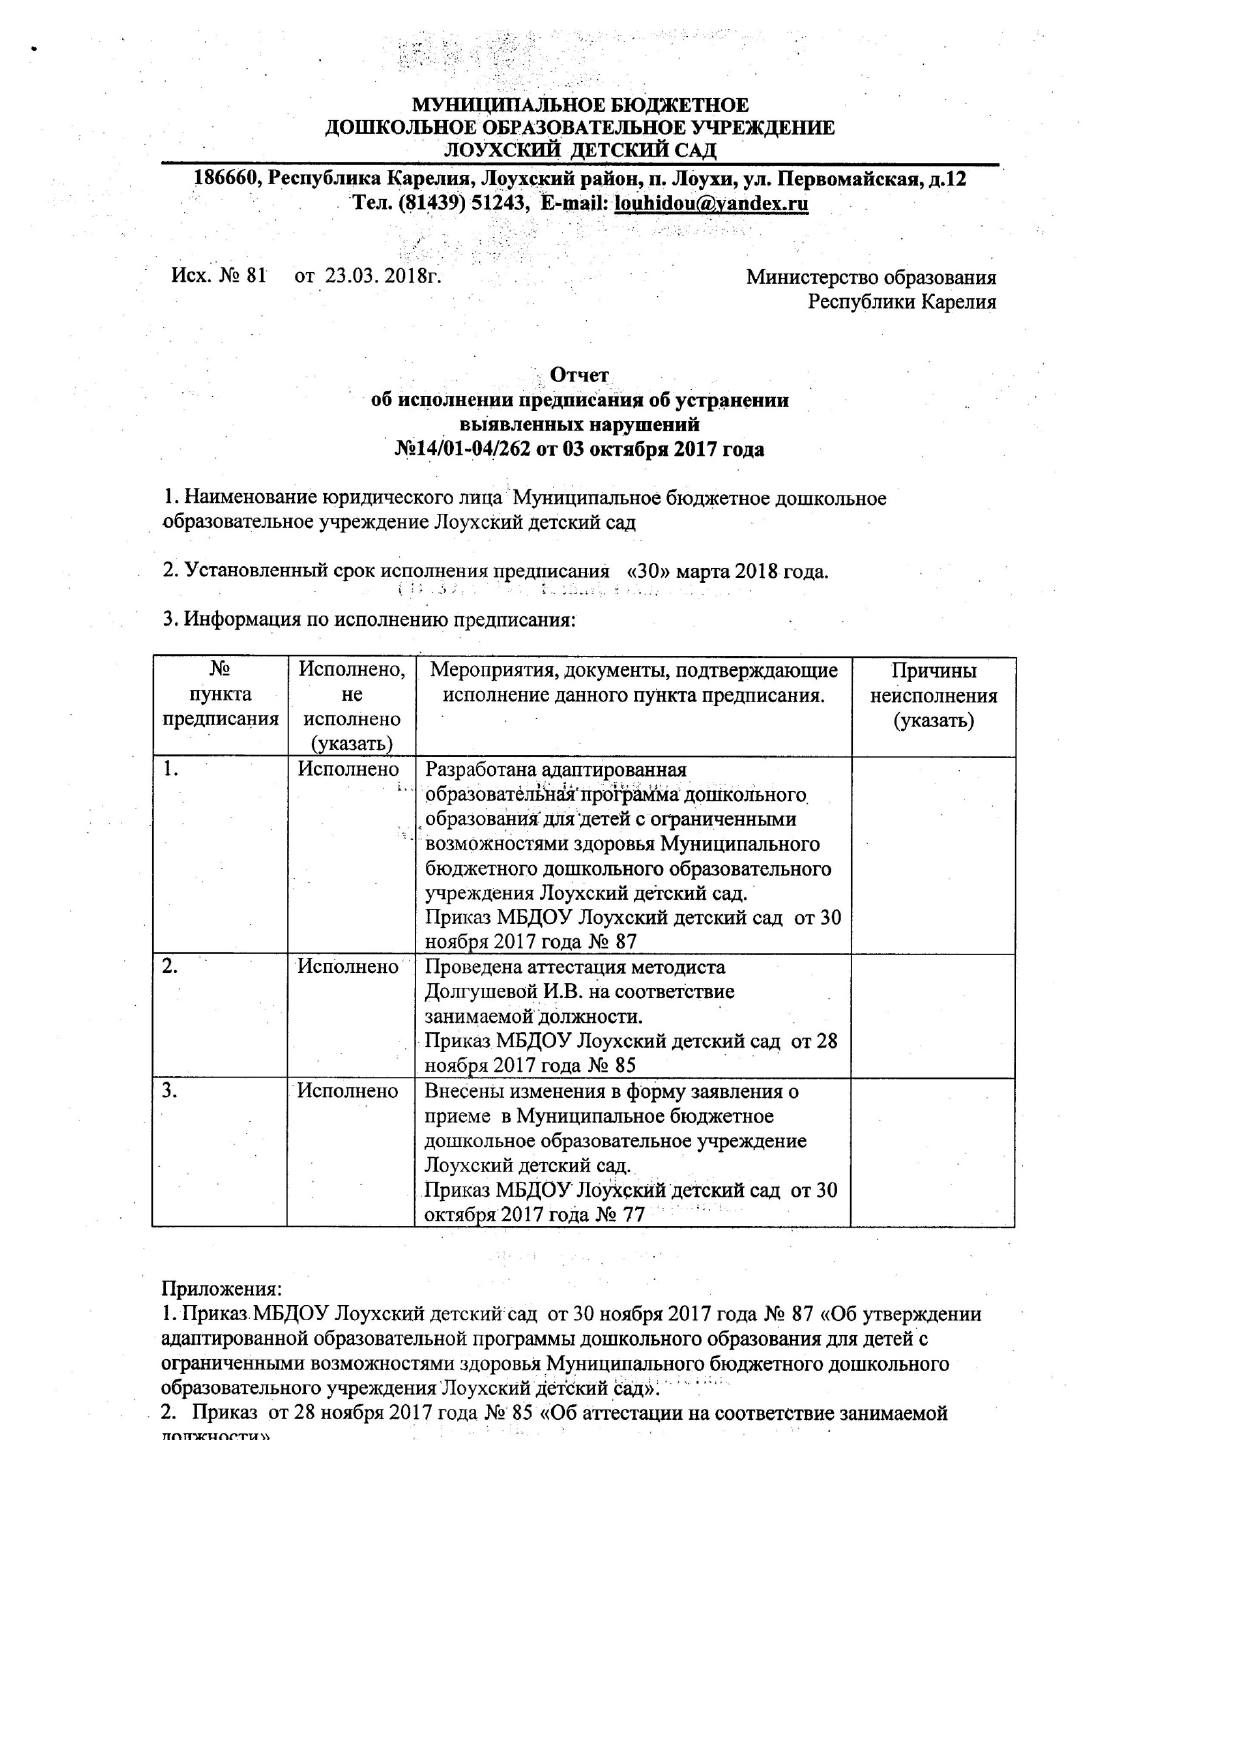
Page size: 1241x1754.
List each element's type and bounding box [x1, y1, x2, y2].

picture [29, 29, 1120, 1440]
